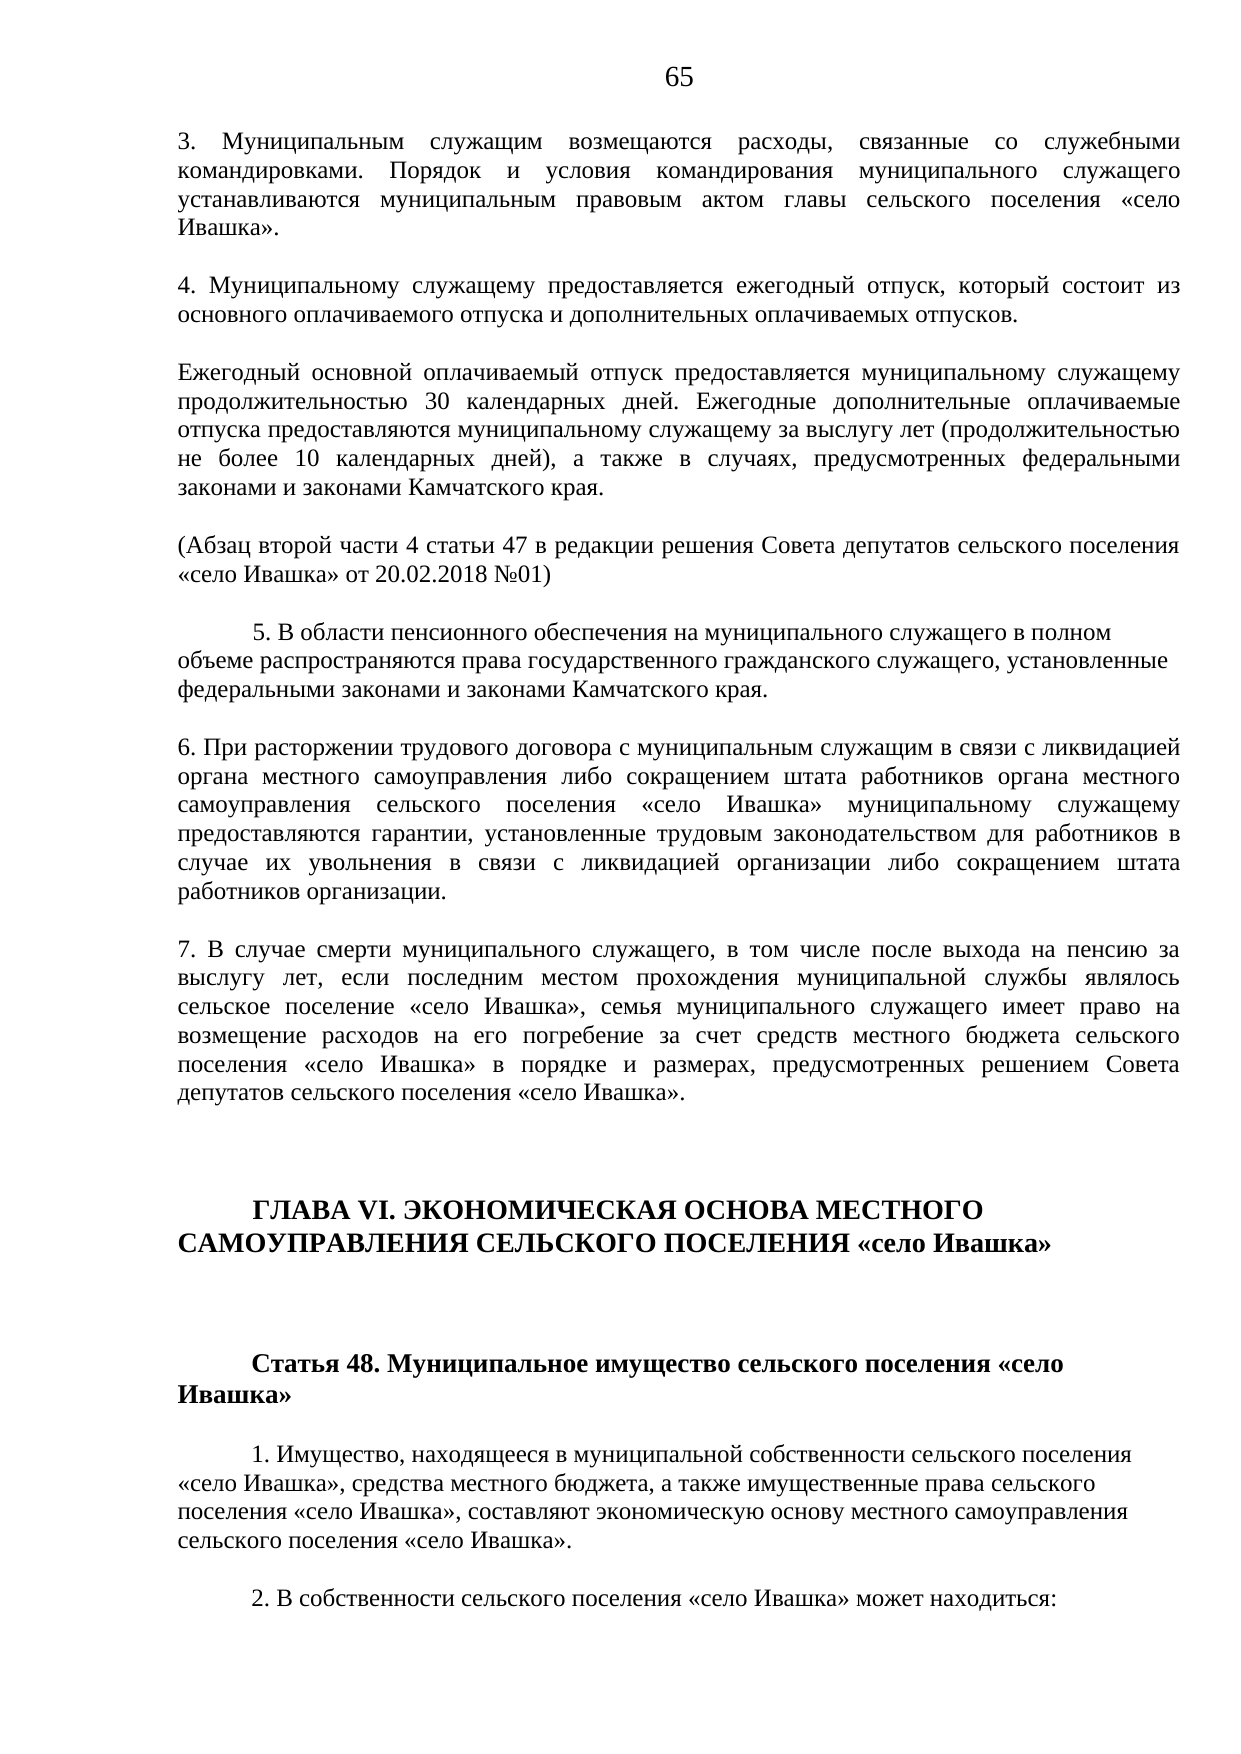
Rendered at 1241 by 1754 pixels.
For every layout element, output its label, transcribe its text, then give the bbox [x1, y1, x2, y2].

text 6. При расторжении трудового договора с муниципальным служащим в связи с ликвидацией органа местного самоуправления либо сокращением штата работников органа местного самоуправления сельского поселения «село Ивашка» муниципальному служащему предоставляются гарантии, установленные трудовым законодательством для работников в случае их увольнения в связи с ликвидацией организации либо сокращением штата работников организации. [177, 732, 1181, 904]
text ГЛАВА VI. ЭКОНОМИЧЕСКАЯ ОСНОВА МЕСТНОГО САМОУПРАВЛЕНИЯ СЕЛЬСКОГО ПОСЕЛЕНИЯ «село Ивашка» [177, 1193, 1181, 1258]
text (Абзац второй части 4 статьи 47 в редакции решения Совета депутатов сельского поселения «село Ивашка» от 20.02.2018 №01) [177, 530, 1181, 587]
text 3. Муниципальным служащим возмещаются расходы, связанные со служебными командировками. Порядок и условия командирования муниципального служащего устанавливаются муниципальным правовым актом главы сельского поселения «село Ивашка». [177, 126, 1181, 241]
text 1. Имущество, находящееся в муниципальной собственности сельского поселения «село Ивашка», средства местного бюджета, а также имущественные права сельского поселения «село Ивашка», составляют экономическую основу местного самоуправления сельского поселения «село Ивашка». [177, 1439, 1181, 1554]
text Ежегодный основной оплачиваемый отпуск предоставляется муниципальному служащему продолжительностью 30 календарных дней. Ежегодные дополнительные оплачиваемые отпуска предоставляются муниципальному служащему за выслугу лет (продолжительностью не более 10 календарных дней), а также в случаях, предусмотренных федеральными законами и законами Камчатского края. [177, 357, 1181, 501]
text 7. В случае смерти муниципального служащего, в том числе после выхода на пенсию за выслугу лет, если последним местом прохождения муниципальной службы являлось сельское поселение «село Ивашка», семья муниципального служащего имеет право на возмещение расходов на его погребение за счет средств местного бюджета сельского поселения «село Ивашка» в порядке и размерах, предусмотренных решением Совета депутатов сельского поселения «село Ивашка». [177, 934, 1181, 1106]
text Статья 48. Муниципальное имущество сельского поселения «село Ивашка» [177, 1347, 1181, 1410]
text 4. Муниципальному служащему предоставляется ежегодный отпуск, который состоит из основного оплачиваемого отпуска и дополнительных оплачиваемых отпусков. [177, 270, 1181, 328]
text 2. В собственности сельского поселения «село Ивашка» может находиться: [177, 1583, 1181, 1612]
text 5. В области пенсионного обеспечения на муниципального служащего в полном объеме распространяются права государственного гражданского служащего, установленные федеральными законами и законами Камчатского края. [177, 617, 1181, 703]
